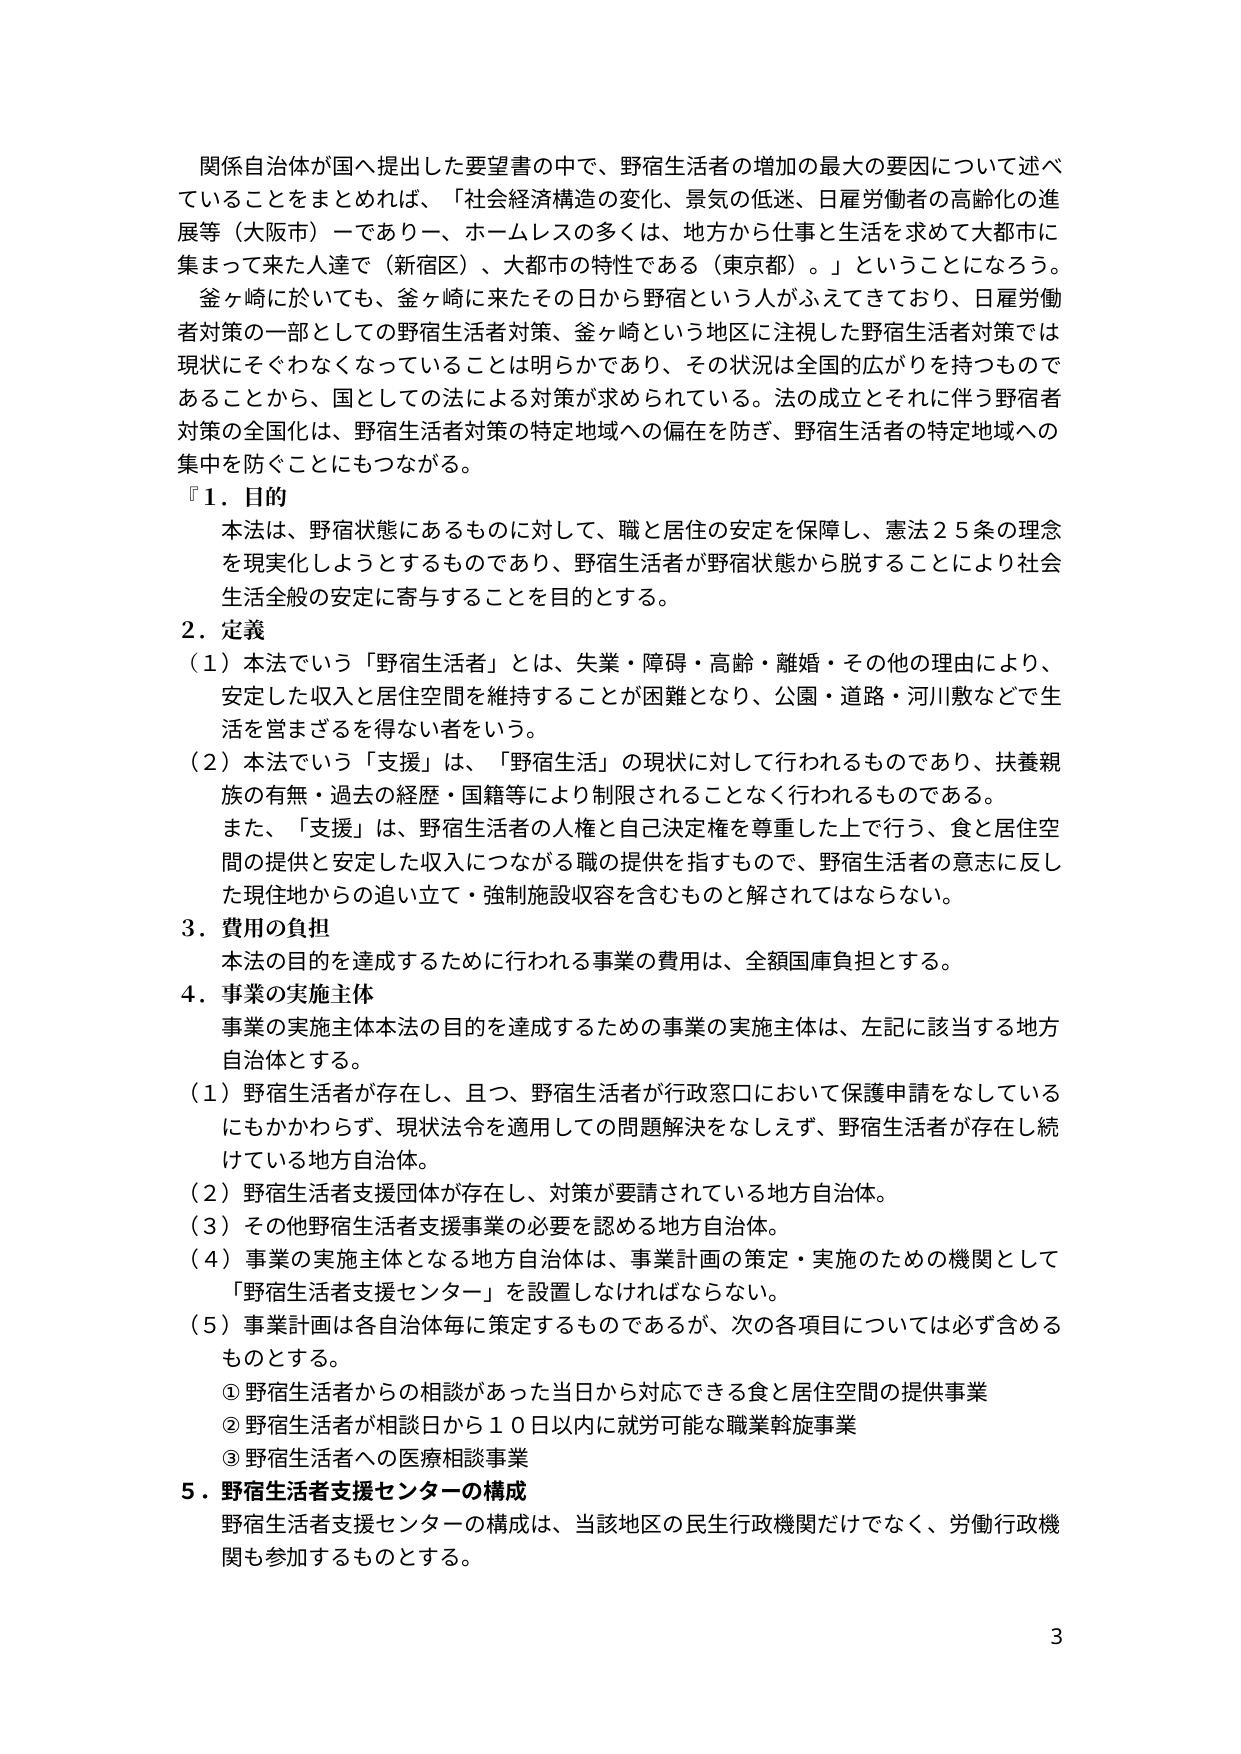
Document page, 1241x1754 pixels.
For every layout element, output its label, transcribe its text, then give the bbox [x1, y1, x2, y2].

text （２）野宿生活者支援団体が存在し、対策が要請されている地方自治体。 [177, 1175, 1063, 1208]
text ５．野宿生活者支援センターの構成 [177, 1473, 1063, 1506]
text （３）その他野宿生活者支援事業の必要を認める地方自治体。 [177, 1208, 1063, 1241]
text （５）事業計画は各自治体毎に策定するものであるが、次の各項目については必ず含めるものとする。 [177, 1308, 1063, 1374]
text 野宿生活者支援センターの構成は、当該地区の民生行政機関だけでなく、労働行政機関も参加するものとする。 [221, 1506, 1063, 1573]
text ３．費用の負担 [177, 910, 1063, 943]
text ２．定義 [177, 612, 1063, 645]
text 『１．目的 [177, 479, 1063, 513]
text 本法は、野宿状態にあるものに対して、職と居住の安定を保障し、憲法２５条の理念を現実化しようとするものであり、野宿生活者が野宿状態から脱することにより社会生活全般の安定に寄与することを目的とする。 [221, 513, 1063, 612]
text （１）野宿生活者が存在し、且つ、野宿生活者が行政窓口において保護申請をなしているにもかかわらず、現状法令を適用しての問題解決をなしえず、野宿生活者が存在し続けている地方自治体。 [177, 1076, 1063, 1175]
text 関係自治体が国へ提出した要望書の中で、野宿生活者の増加の最大の要因について述べていることをまとめれば、「社会経済構造の変化、景気の低迷、日雇労働者の高齢化の進展等（大阪市）ーでありー、ホームレスの多くは、地方から仕事と生活を求めて大都市に集まって来た人達で（新宿区）、大都市の特性である（東京都）。」ということになろう。 [177, 148, 1063, 281]
text 本法の目的を達成するために行われる事業の費用は、全額国庫負担とする。 [177, 943, 1063, 976]
text ①野宿生活者からの相談があった当日から対応できる食と居住空間の提供事業 [221, 1374, 1063, 1407]
text （２）本法でいう「支援」は、「野宿生活」の現状に対して行われるものであり、扶養親族の有無・過去の経歴・国籍等により制限されることなく行われるものである。 [177, 744, 1063, 811]
text ４．事業の実施主体 [177, 976, 1063, 1009]
text また、「支援」は、野宿生活者の人権と自己決定権を尊重した上で行う、食と居住空間の提供と安定した収入につながる職の提供を指すもので、野宿生活者の意志に反した現住地からの追い立て・強制施設収容を含むものと解されてはならない。 [221, 811, 1063, 910]
text （１）本法でいう「野宿生活者」とは、失業・障碍・高齢・離婚・その他の理由により、安定した収入と居住空間を維持することが困難となり、公園・道路・河川敷などで生活を営まざるを得ない者をいう。 [177, 645, 1063, 744]
text （４）事業の実施主体となる地方自治体は、事業計画の策定・実施のための機関として「野宿生活者支援センター」を設置しなければならない。 [177, 1241, 1063, 1308]
text ③野宿生活者への医療相談事業 [221, 1440, 1063, 1473]
text 釜ヶ崎に於いても、釜ヶ崎に来たその日から野宿という人がふえてきており、日雇労働者対策の一部としての野宿生活者対策、釜ヶ崎という地区に注視した野宿生活者対策では現状にそぐわなくなっていることは明らかであり、その状況は全国的広がりを持つものであることから、国としての法による対策が求められている。法の成立とそれに伴う野宿者対策の全国化は、野宿生活者対策の特定地域への偏在を防ぎ、野宿生活者の特定地域への集中を防ぐことにもつながる。 [177, 281, 1063, 479]
text 事業の実施主体本法の目的を達成するための事業の実施主体は、左記に該当する地方自治体とする。 [221, 1009, 1063, 1076]
text ②野宿生活者が相談日から１０日以内に就労可能な職業斡旋事業 [221, 1407, 1063, 1440]
